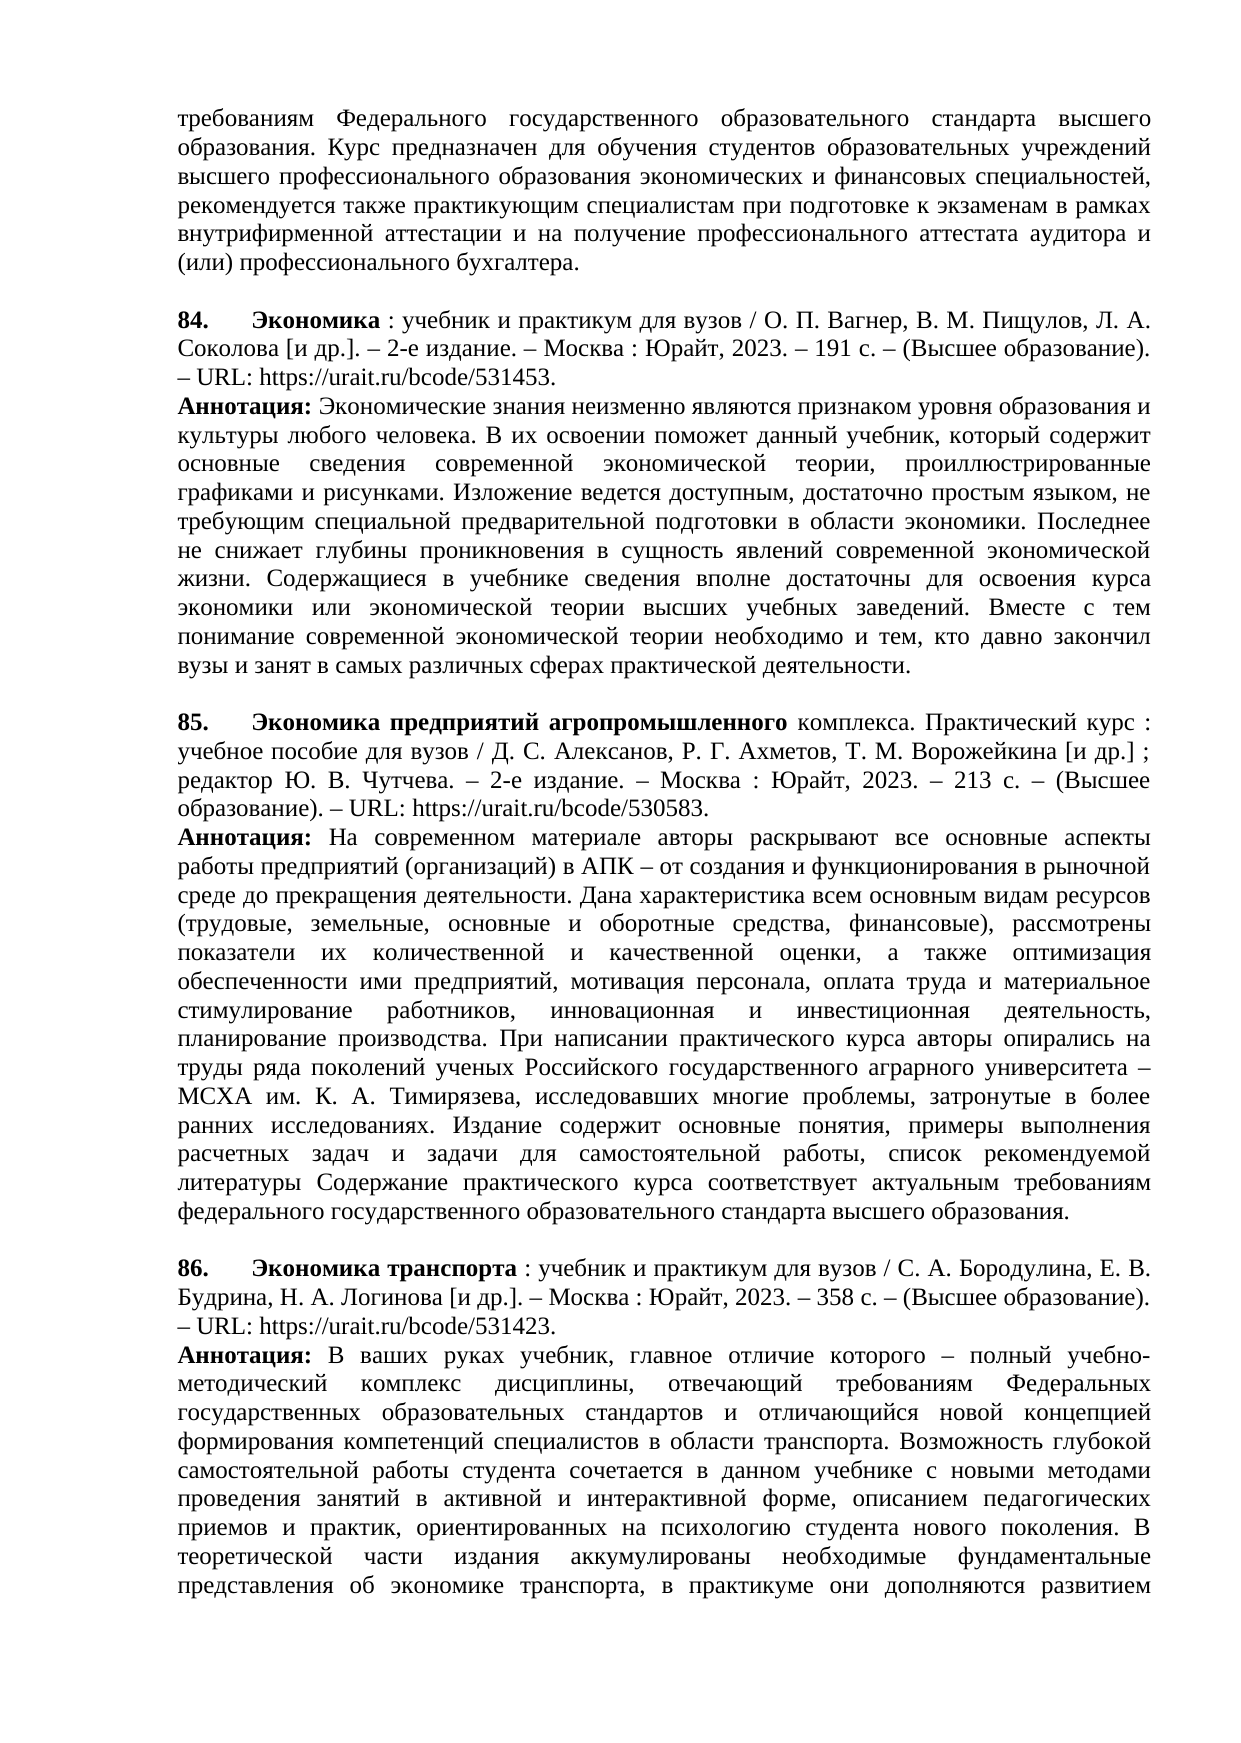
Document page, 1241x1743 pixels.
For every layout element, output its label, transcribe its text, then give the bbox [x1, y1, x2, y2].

list Экономика предприятий агропромышленного комплекса. Практический курс : учебное пособие для вузов / Д. С. Алексанов, Р. Г. Ахметов, Т. М. Ворожейкина [и др.] ; редактор Ю. В. Чутчева. – 2-е издание. – Москва : Юрайт, 2023. – 213 с. – (Высшее образование). – URL: https://urait.ru/bcode/530583. [177, 707, 1152, 822]
list Экономика транспорта : учебник и практикум для вузов / С. А. Бородулина, Е. В. Будрина, Н. А. Логинова [и др.]. – Москва : Юрайт, 2023. – 358 с. – (Высшее образование). – URL: https://urait.ru/bcode/531423. [177, 1253, 1152, 1340]
text Аннотация: На современном материале авторы раскрывают все основные аспекты работы предприятий (организаций) в АПК – от создания и функционирования в рыночной среде до прекращения деятельности. Дана характеристика всем основным видам ресурсов (трудовые, земельные, основные и оборотные средства, финансовые), рассмотрены показатели их количественной и качественной оценки, а также оптимизация обеспеченности ими предприятий, мотивация персонала, оплата труда и материальное стимулирование работников, инновационная и инвестиционная деятельность, планирование производства. При написании практического курса авторы опирались на труды ряда поколений ученых Российского государственного аграрного университета – МСХА им. К. А. Тимирязева, исследовавших многие проблемы, затронутые в более ранних исследованиях. Издание содержит основные понятия, примеры выполнения расчетных задач и задачи для самостоятельной работы, список рекомендуемой литературы Содержание практического курса соответствует актуальным требованиям федерального государственного образовательного стандарта высшего образования. [177, 822, 1152, 1225]
text Аннотация: Экономические знания неизменно являются признаком уровня образования и культуры любого человека. В их освоении поможет данный учебник, который содержит основные сведения современной экономической теории, проиллюстрированные графиками и рисунками. Изложение ведется доступным, достаточно простым языком, не требующим специальной предварительной подготовки в области экономики. Последнее не снижает глубины проникновения в сущность явлений современной экономической жизни. Содержащиеся в учебнике сведения вполне достаточны для освоения курса экономики или экономической теории высших учебных заведений. Вместе с тем понимание современной экономической теории необходимо и тем, кто давно закончил вузы и занят в самых различных сферах практической деятельности. [177, 391, 1152, 678]
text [177, 1340, 1152, 1598]
list Экономика : учебник и практикум для вузов / О. П. Вагнер, В. М. Пищулов, Л. А. Соколова [и др.]. – 2-е издание. – Москва : Юрайт, 2023. – 191 с. – (Высшее образование). – URL: https://urait.ru/bcode/531453. [177, 305, 1152, 391]
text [177, 103, 1152, 276]
